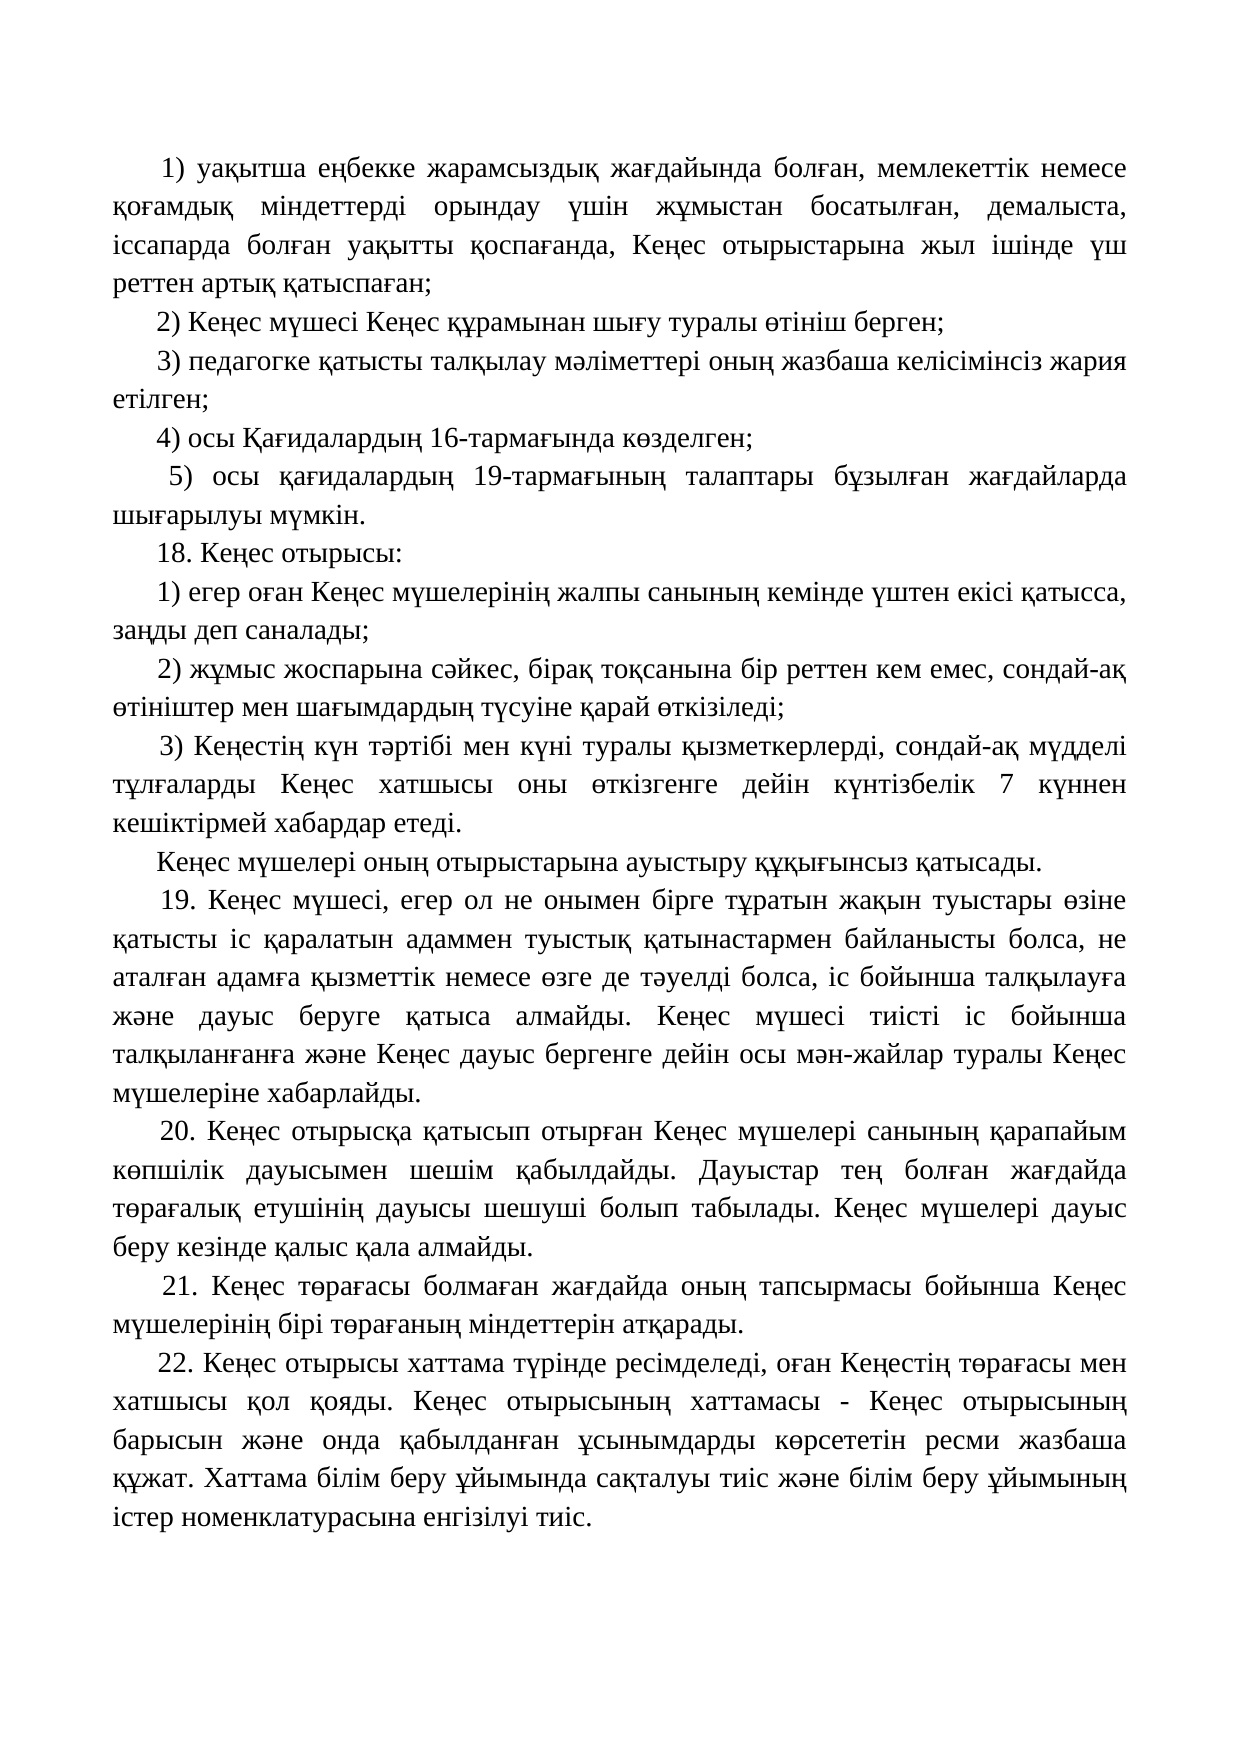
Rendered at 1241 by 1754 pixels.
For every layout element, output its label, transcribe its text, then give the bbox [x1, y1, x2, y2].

text 3) педагогке қатысты талқылау мәліметтері оның жазбаша келісімінсіз жария етілген; [112, 343, 1128, 415]
text 21. Кеңес төрағасы болмаған жағдайда оның тапсырмасы бойынша Кеңес мүшелерінің бірі төрағаның міндеттерін атқарады. [112, 1268, 1128, 1340]
text 1) уақытша еңбекке жарамсыздық жағдайында болған, мемлекеттік немесе қоғамдық міндеттерді орындау үшін жұмыстан босатылған, демалыста, іссапарда болған уақытты қоспағанда, Кеңес отырыстарына жыл ішінде үш реттен артық қатыспаған; [112, 150, 1128, 299]
text 1) егер оған Кеңес мүшелерінің жалпы санының кемінде үштен екісі қатысса, заңды деп саналады; [112, 574, 1128, 646]
text 18. Кеңес отырысы: [112, 535, 1128, 569]
text Кеңес мүшелері оның отырыстарына ауыстыру құқығынсыз қатысады. [112, 844, 1128, 877]
text 3) Кеңестің күн тәртібі мен күні туралы қызметкерлерді, сондай-ақ мүдделі тұлғаларды Кеңес хатшысы оны өткізгенге дейін күнтізбелік 7 күннен кешіктірмей хабардар етеді. [112, 728, 1128, 839]
text 4) осы Қағидалардың 16-тармағында көзделген; [112, 420, 1128, 453]
text 20. Кеңес отырысқа қатысып отырған Кеңес мүшелері санының қарапайым көпшілік дауысымен шешім қабылдайды. Дауыстар тең болған жағдайда төрағалық етушінің дауысы шешуші болып табылады. Кеңес мүшелері дауыс беру кезінде қалыс қала алмайды. [112, 1113, 1128, 1263]
text 2) жұмыс жоспарына сәйкес, бірақ тоқсанына бір реттен кем емес, сондай-ақ өтініштер мен шағымдардың түсуіне қарай өткізіледі; [112, 651, 1128, 723]
text 2) Кеңес мүшесі Кеңес құрамынан шығу туралы өтініш берген; [112, 304, 1128, 338]
text 22. Кеңес отырысы хаттама түрінде ресімделеді, оған Кеңестің төрағасы мен хатшысы қол қояды. Кеңес отырысының хаттамасы - Кеңес отырысының барысын және онда қабылданған ұсынымдарды көрсететін ресми жазбаша құжат. Хаттама білім беру ұйымында сақталуы тиіс және білім беру ұйымының істер номенклатурасына енгізілуі тиіс. [112, 1345, 1128, 1532]
text 5) осы қағидалардың 19-тармағының талаптары бұзылған жағдайларда шығарылуы мүмкін. [112, 458, 1128, 530]
text 19. Кеңес мүшесі, егер ол не онымен бірге тұратын жақын туыстары өзіне қатысты іс қаралатын адаммен туыстық қатынастармен байланысты болса, не аталған адамға қызметтік немесе өзге де тәуелді болса, іс бойынша талқылауға және дауыс беруге қатыса алмайды. Кеңес мүшесі тиісті іс бойынша талқыланғанға және Кеңес дауыс бергенге дейін осы мән-жайлар туралы Кеңес мүшелеріне хабарлайды. [112, 882, 1128, 1108]
